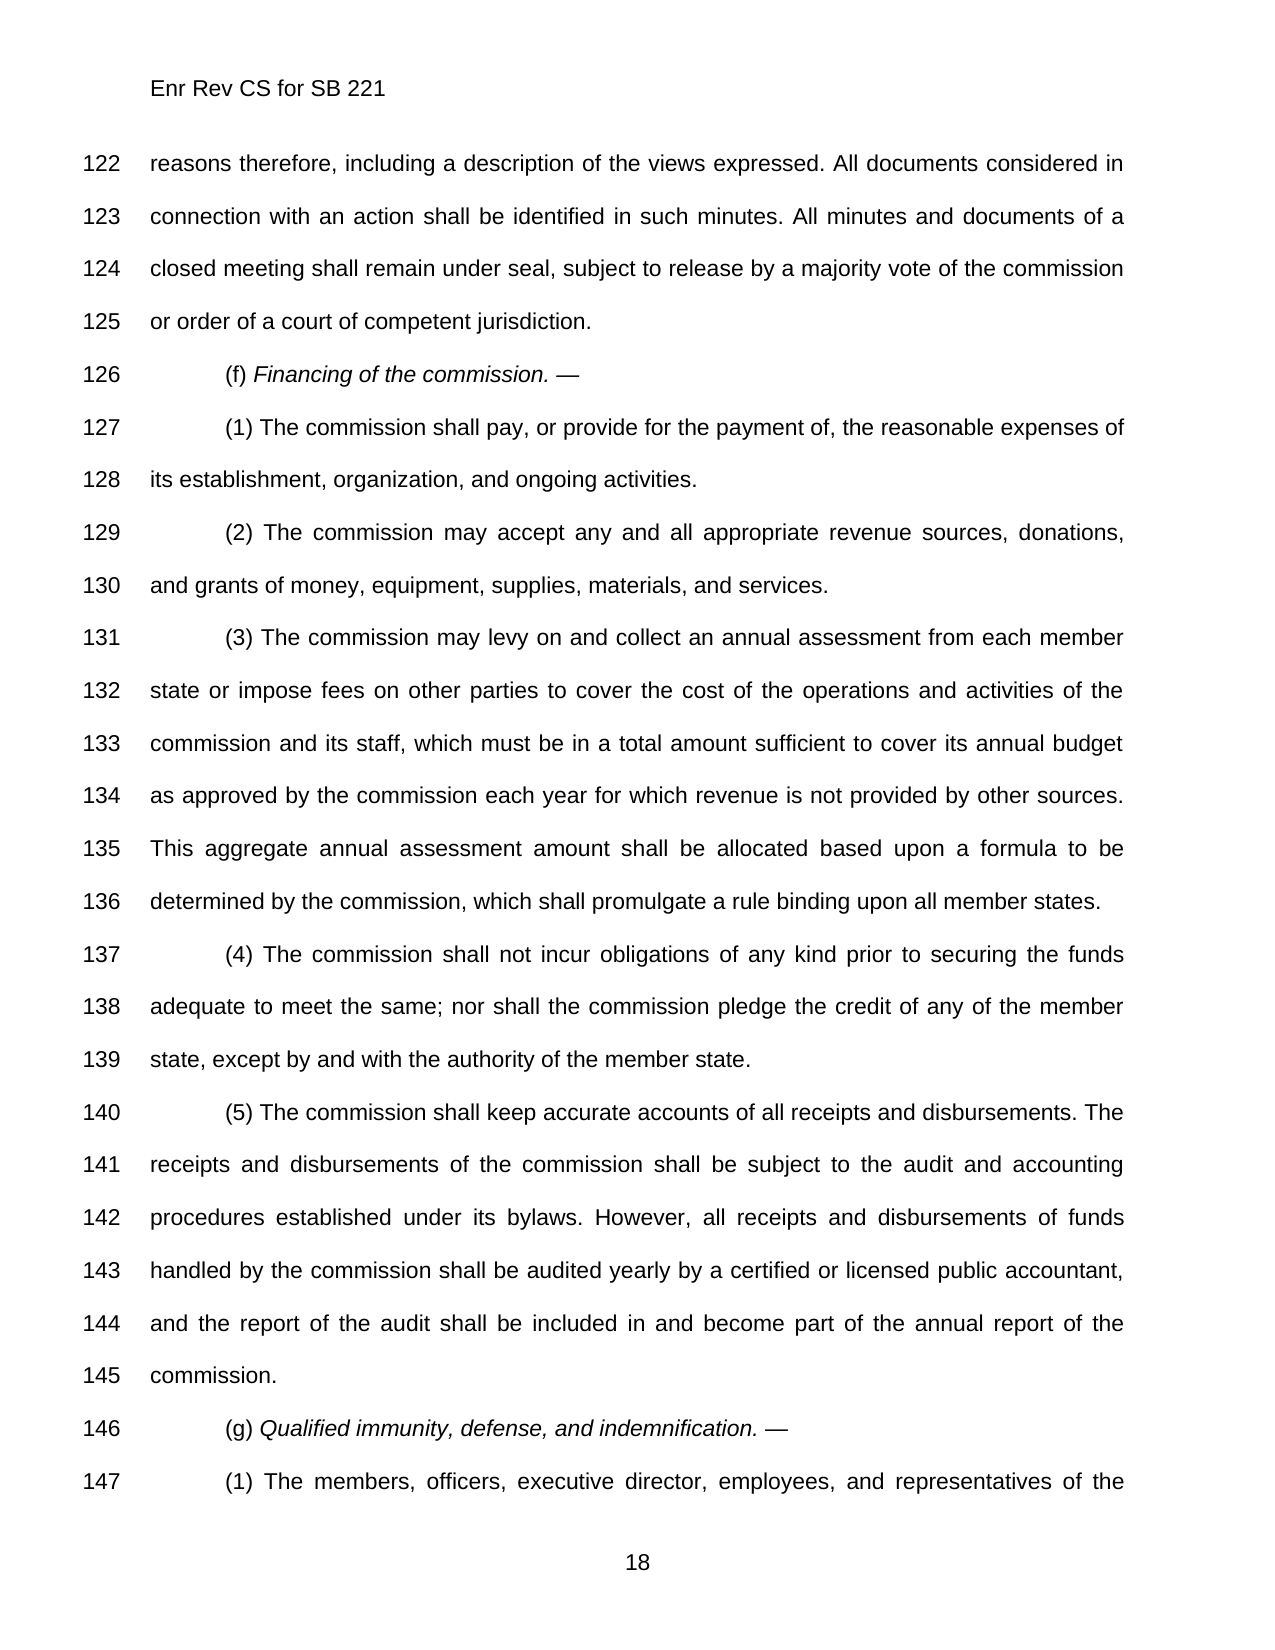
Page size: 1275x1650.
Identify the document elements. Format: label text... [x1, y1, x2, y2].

text (4) The commission shall not incur obligations of any kind prior to securing the funds adequate to meet the same; nor shall the commission pledge the credit of any of the member state, except by and with the authority of the member state. [150, 941, 1125, 1072]
text (5) The commission shall keep accurate accounts of all receipts and disbursements. The receipts and disbursements of the commission shall be subject to the audit and accounting procedures established under its bylaws. However, all receipts and disbursements of funds handled by the commission shall be audited yearly by a certified or licensed public accountant, and the report of the audit shall be included in and become part of the annual report of the commission. [150, 1099, 1125, 1389]
text (1) The commission shall pay, or provide for the payment of, the reasonable expenses of its establishment, organization, and ongoing activities. [150, 413, 1125, 493]
text (f) Financing of the commission. — [150, 361, 1125, 387]
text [150, 1468, 1125, 1494]
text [150, 150, 1125, 334]
text (g) Qualified immunity, defense, and indemnification. — [150, 1415, 1125, 1441]
text (3) The commission may levy on and collect an annual assessment from each member state or impose fees on other parties to cover the cost of the operations and activities of the commission and its staff, which must be in a total amount sufficient to cover its annual budget as approved by the commission each year for which revenue is not provided by other sources. This aggregate annual assessment amount shall be allocated based upon a formula to be determined by the commission, which shall promulgate a rule binding upon all member states. [150, 624, 1125, 914]
text (2) The commission may accept any and all appropriate revenue sources, donations, and grants of money, equipment, supplies, materials, and services. [150, 519, 1125, 598]
